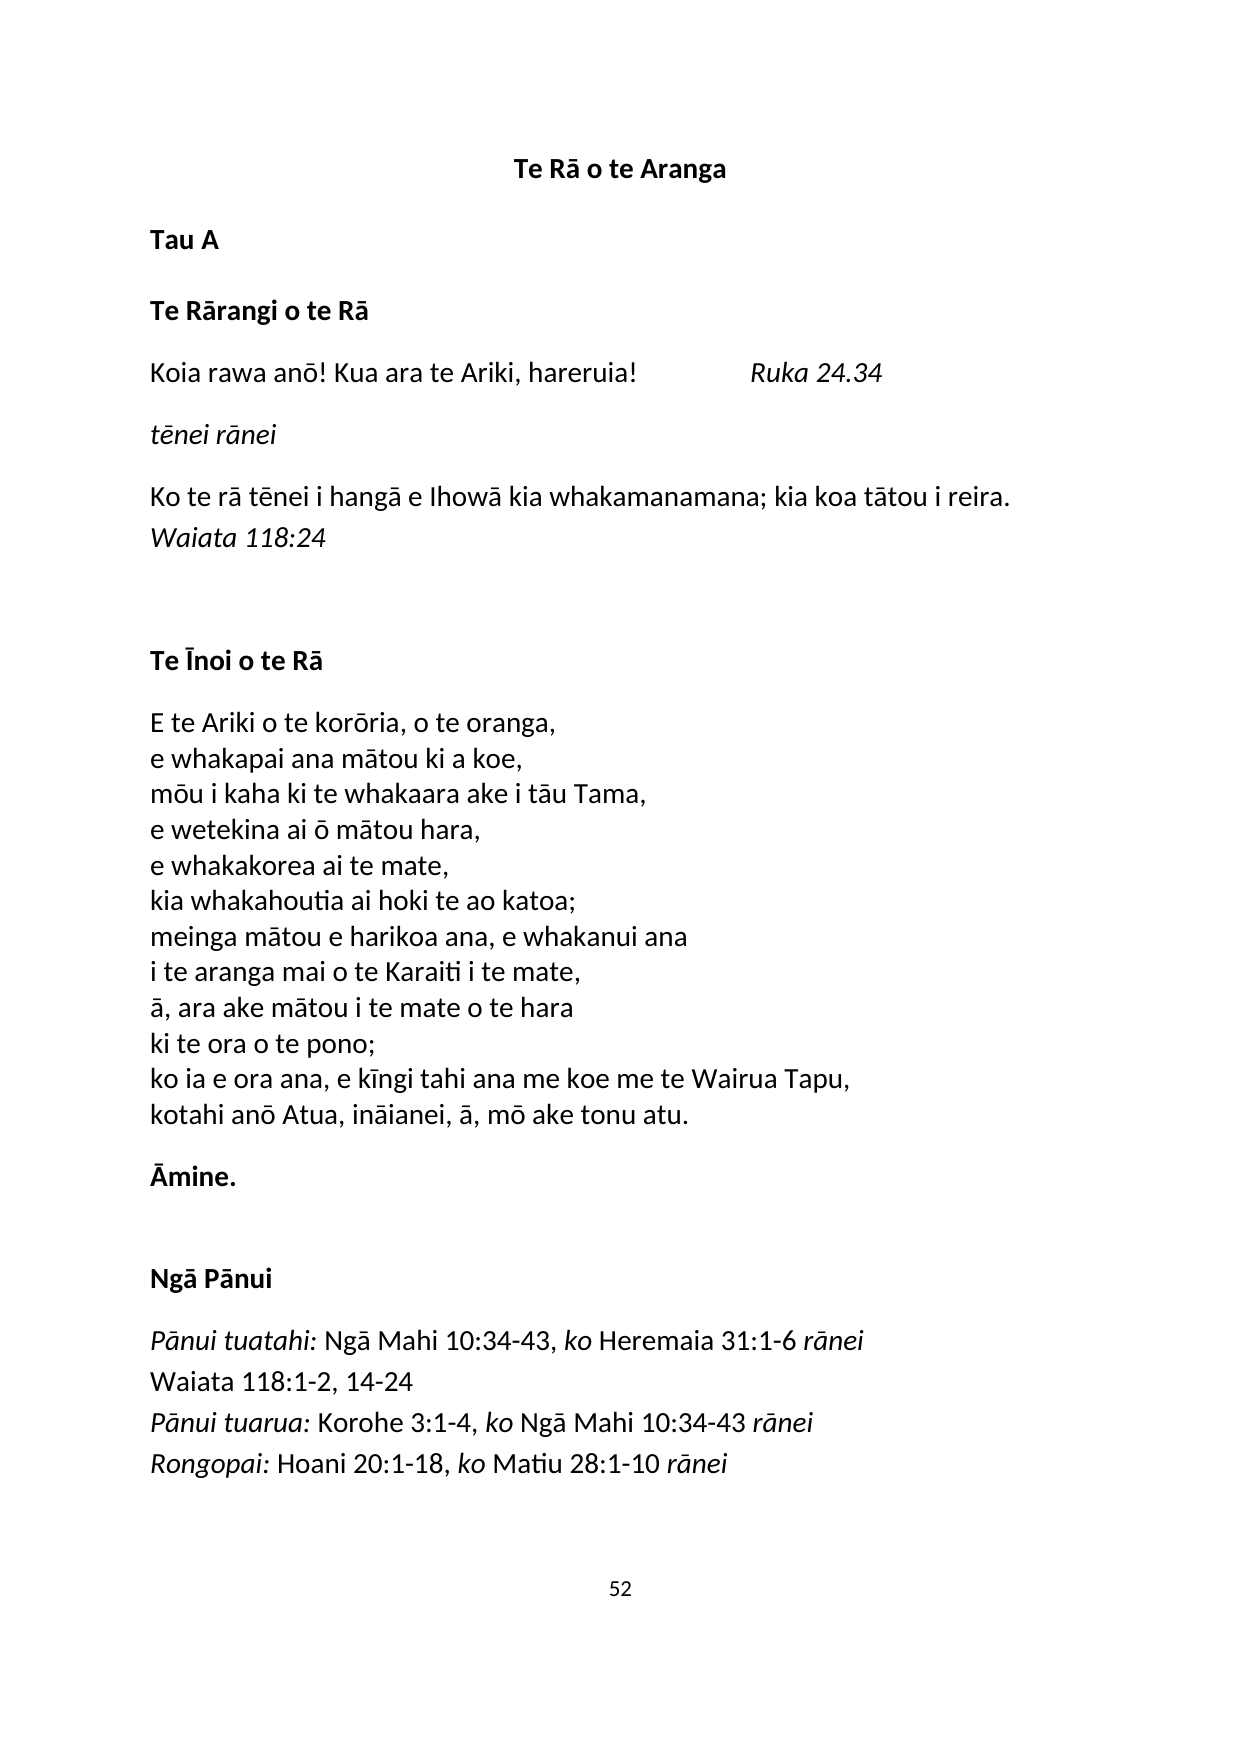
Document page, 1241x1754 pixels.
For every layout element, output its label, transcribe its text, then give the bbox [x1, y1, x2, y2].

text Waiata 118:1-2, 14-24 [150, 1363, 1090, 1399]
text kotahi anō Atua, ināianei, ā, mō ake tonu atu. [150, 1096, 1090, 1132]
text Pānui tuarua: Korohe 3:1-4, ko Ngā Mahi 10:34-43 rānei [150, 1404, 1090, 1440]
text ā, ara ake mātou i te mate o te hara [150, 989, 1090, 1025]
text Koia rawa anō! Kua ara te Ariki, hareruia! Ruka 24.34 [150, 354, 1090, 390]
text Te Rā o te Aranga [150, 150, 1090, 186]
text Ko te rā tēnei i hangā e Ihowā kia whakamanamana; kia koa tātou i reira. Waiata 118:24 [150, 478, 1090, 554]
text Te Īnoi o te Rā [150, 642, 1090, 678]
text tēnei rānei [150, 416, 1090, 452]
text Ngā Pānui [150, 1260, 1090, 1296]
subtitle Rongopai: Hoani 20:1-18, ko Matiu 28:1-10 rānei [150, 1445, 1090, 1481]
text E te Ariki o te korōria, o te oranga, e whakapai ana mātou ki a koe, mōu i kaha ki te whakaara ake i tāu Tama, e wetekina ai ō mātou hara, [150, 704, 1090, 847]
text Te Rārangi o te Rā [150, 292, 1090, 328]
text Tau A [150, 221, 1090, 257]
text ki te ora o te pono; ko ia e ora ana, e kīngi tahi ana me koe me te Wairua Tapu, [150, 1025, 1090, 1096]
text Pānui tuatahi: Ngā Mahi 10:34-43, ko Heremaia 31:1-6 rānei [150, 1322, 1090, 1358]
text Āmine. [150, 1158, 1090, 1193]
text i te aranga mai o te Karaiti i te mate, [150, 953, 1090, 989]
text e whakakorea ai te mate, kia whakahoutia ai hoki te ao katoa; meinga mātou e harikoa ana, e whakanui ana [150, 847, 1090, 953]
